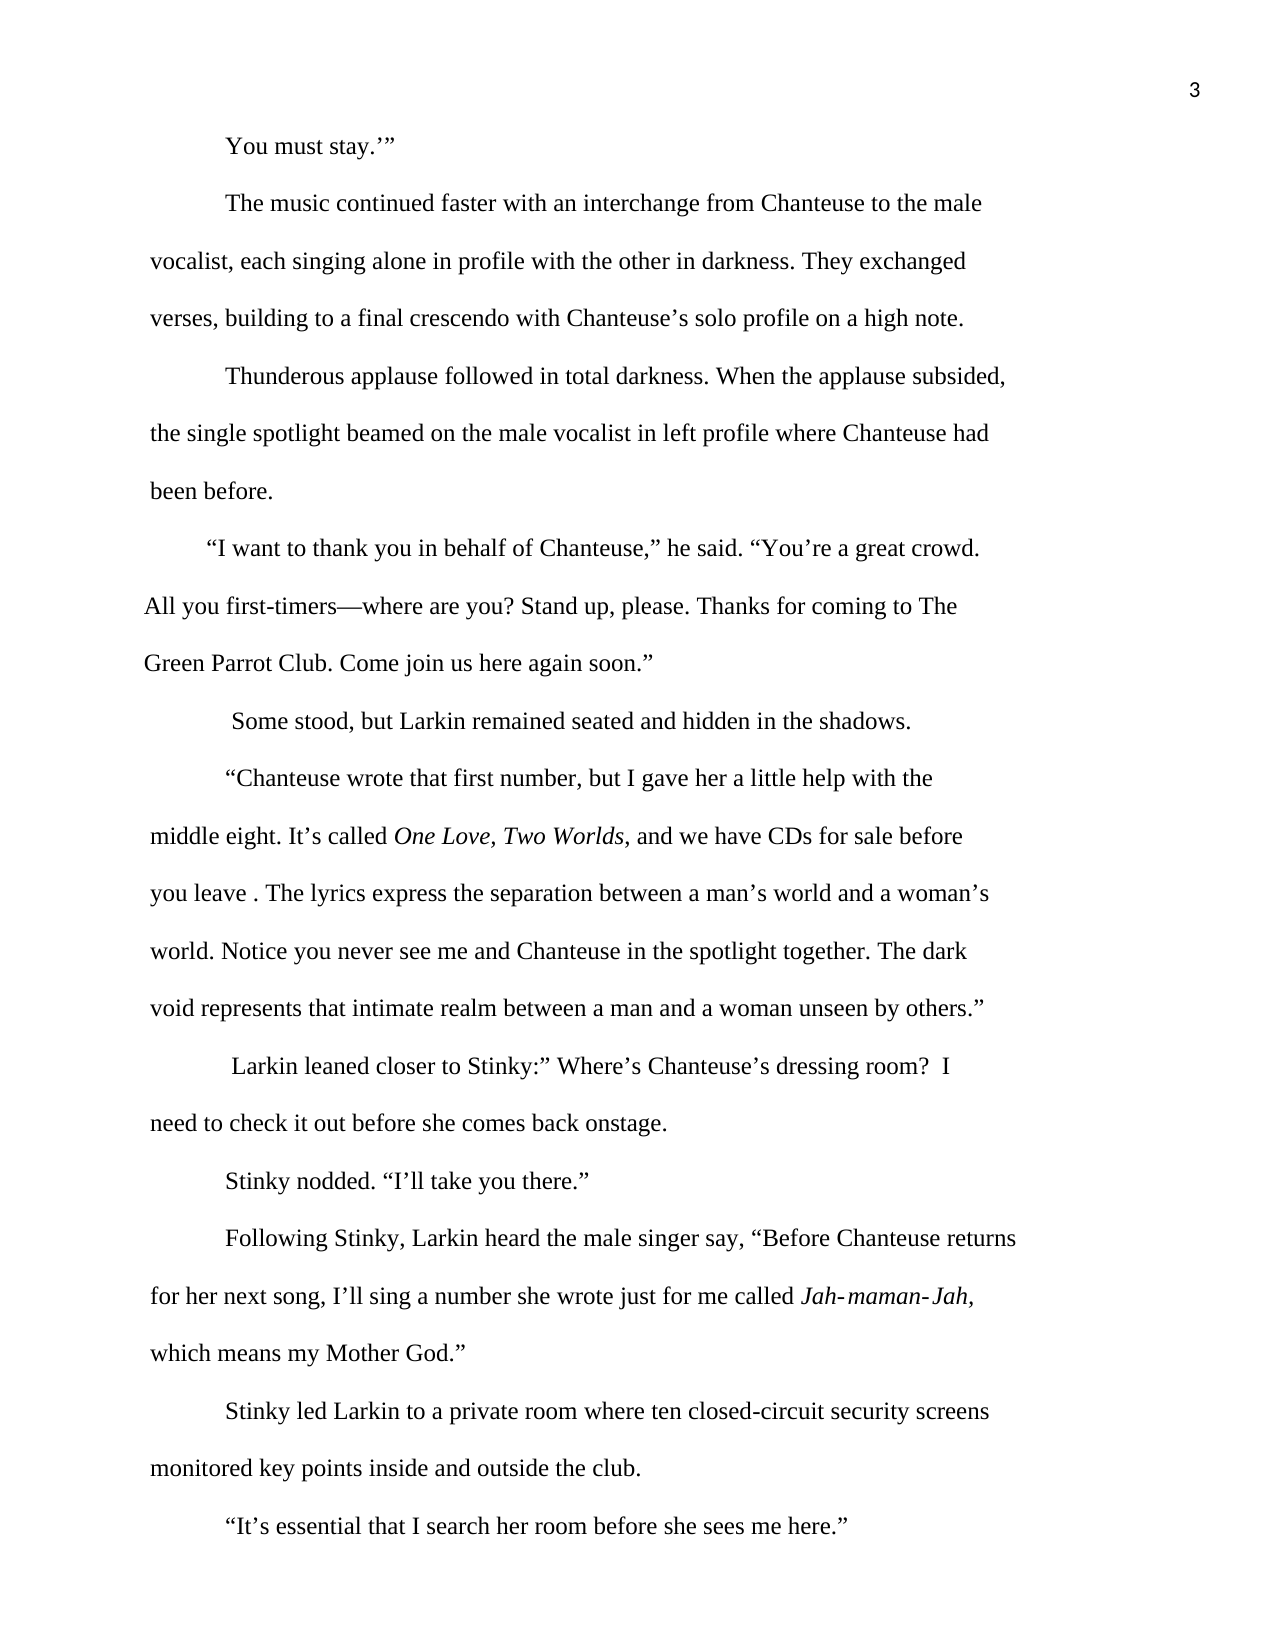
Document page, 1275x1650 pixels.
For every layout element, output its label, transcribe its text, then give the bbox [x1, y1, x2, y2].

text “I want to thank you in behalf of Chanteuse,” he said. “You’re a great crowd. [75, 533, 1200, 562]
text “Chanteuse wrote that first number, but I gave her a little help with the [75, 763, 1200, 792]
text middle eight. It’s called One Love, Two Worlds, and we have CDs for sale before [75, 821, 1200, 850]
text Stinky nodded. “I’ll take you there.” [75, 1166, 1200, 1195]
text verses, building to a final crescendo with Chanteuse’s solo profile on a high note. [75, 303, 1200, 332]
text vocalist, each singing alone in profile with the other in darkness. They exchanged [75, 246, 1200, 275]
text you leave . The lyrics express the separation between a man’s world and a woman’s [75, 878, 1200, 907]
text Green Parrot Club. Come join us here again soon.” [75, 648, 1200, 677]
text which means my Mother God.” [75, 1338, 1200, 1367]
text Some stood, but Larkin remained seated and hidden in the shadows. [75, 706, 1200, 735]
text the single spotlight beamed on the male vocalist in left profile where Chanteuse had [75, 418, 1200, 447]
text need to check it out before she comes back onstage. [75, 1108, 1200, 1137]
text Thunderous applause followed in total darkness. When the applause subsided, [75, 361, 1200, 390]
text “It’s essential that I search her room before she sees me here.” [75, 1511, 1200, 1540]
text for her next song, I’ll sing a number she wrote just for me called Jah-maman-Jah, [75, 1281, 1200, 1310]
text All you first-timers—where are you? Stand up, please. Thanks for coming to The [75, 591, 1200, 620]
text void represents that intimate realm between a man and a woman unseen by others.” [75, 993, 1200, 1022]
text been before. [75, 476, 1200, 505]
text You must stay.’” [75, 131, 1200, 160]
text Larkin leaned closer to Stinky:” Where’s Chanteuse’s dressing room? I [75, 1051, 1200, 1080]
text Stinky led Larkin to a private room where ten closed-circuit security screens [75, 1396, 1200, 1425]
text The music continued faster with an interchange from Chanteuse to the male [75, 188, 1200, 217]
text Following Stinky, Larkin heard the male singer say, “Before Chanteuse returns [75, 1223, 1200, 1252]
text monitored key points inside and outside the club. [75, 1453, 1200, 1482]
text world. Notice you never see me and Chanteuse in the spotlight together. The dark [75, 936, 1200, 965]
